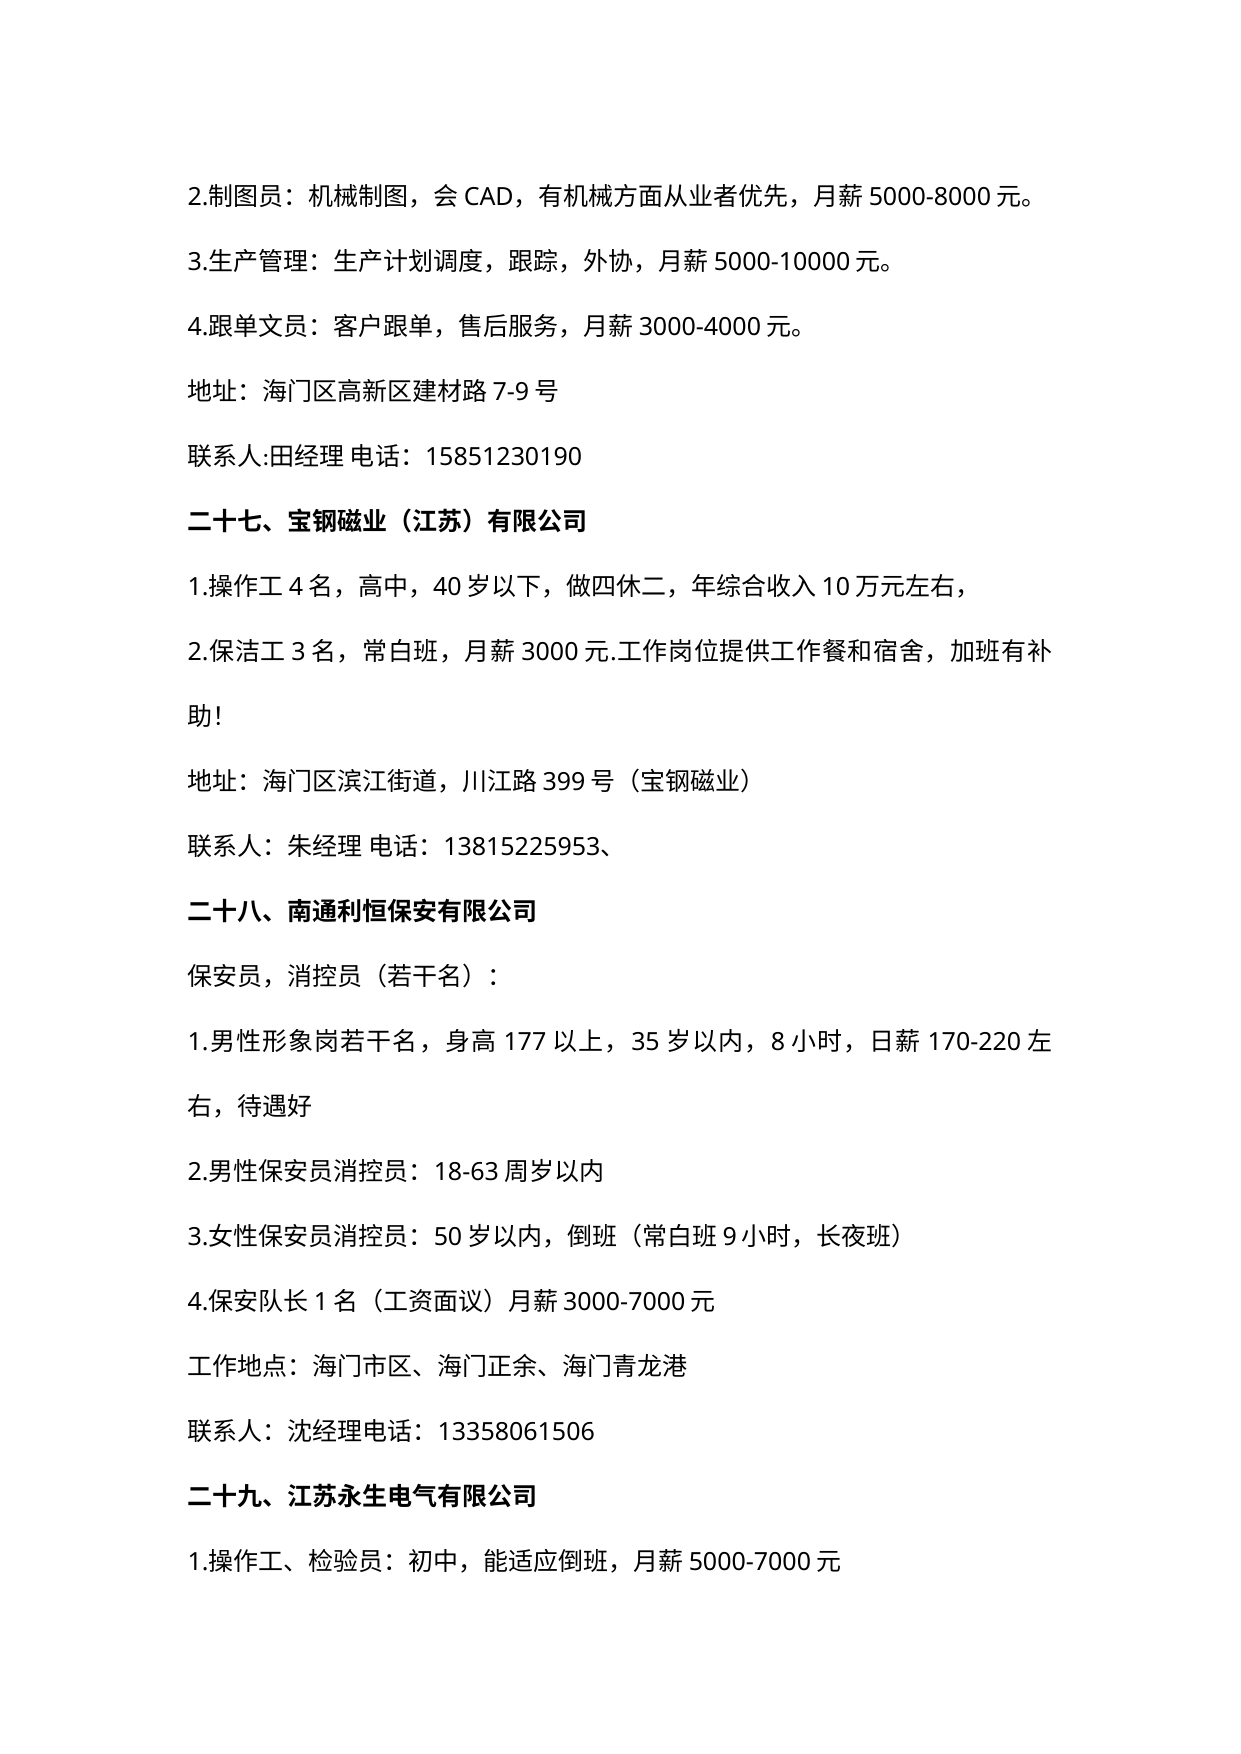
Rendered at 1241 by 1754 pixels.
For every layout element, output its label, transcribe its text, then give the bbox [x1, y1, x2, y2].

text 保安员，消控员（若干名）： [187, 942, 1053, 1007]
text 1.操作工4名，高中，40岁以下，做四休二，年综合收入10万元左右， [187, 552, 1053, 617]
text 地址：海门区高新区建材路7-9号 [187, 357, 1053, 422]
text 2.制图员：机械制图，会CAD，有机械方面从业者优先，月薪5000-8000元。 [187, 162, 1053, 227]
text 联系人：朱经理 电话：13815225953、 [187, 812, 1053, 877]
text 联系人：沈经理电话：13358061506 [187, 1397, 1053, 1462]
text 1.操作工、检验员：初中，能适应倒班，月薪5000-7000元 [187, 1527, 1053, 1592]
text 联系人:田经理 电话：15851230190 [187, 422, 1053, 487]
text 1.男性形象岗若干名，身高177以上，35岁以内，8小时，日薪170-220左右，待遇好 [187, 1007, 1053, 1137]
text 4.保安队长1名（工资面议）月薪3000-7000元 [187, 1267, 1053, 1332]
text 3.生产管理：生产计划调度，跟踪，外协，月薪5000-10000元。 [187, 227, 1053, 292]
text 二十八、南通利恒保安有限公司 [187, 877, 1053, 942]
text 地址：海门区滨江街道，川江路399号（宝钢磁业） [187, 747, 1053, 812]
text 4.跟单文员：客户跟单，售后服务，月薪3000-4000元。 [187, 292, 1053, 357]
text 2.男性保安员消控员：18-63周岁以内 [187, 1137, 1053, 1202]
text 二十九、江苏永生电气有限公司 [187, 1462, 1053, 1527]
text 2.保洁工3名，常白班，月薪3000元.工作岗位提供工作餐和宿舍，加班有补助！ [187, 617, 1053, 747]
text 3.女性保安员消控员：50岁以内，倒班（常白班9小时，长夜班） [187, 1202, 1053, 1267]
text 二十七、宝钢磁业（江苏）有限公司 [187, 487, 1053, 552]
text 工作地点：海门市区、海门正余、海门青龙港 [187, 1332, 1053, 1397]
